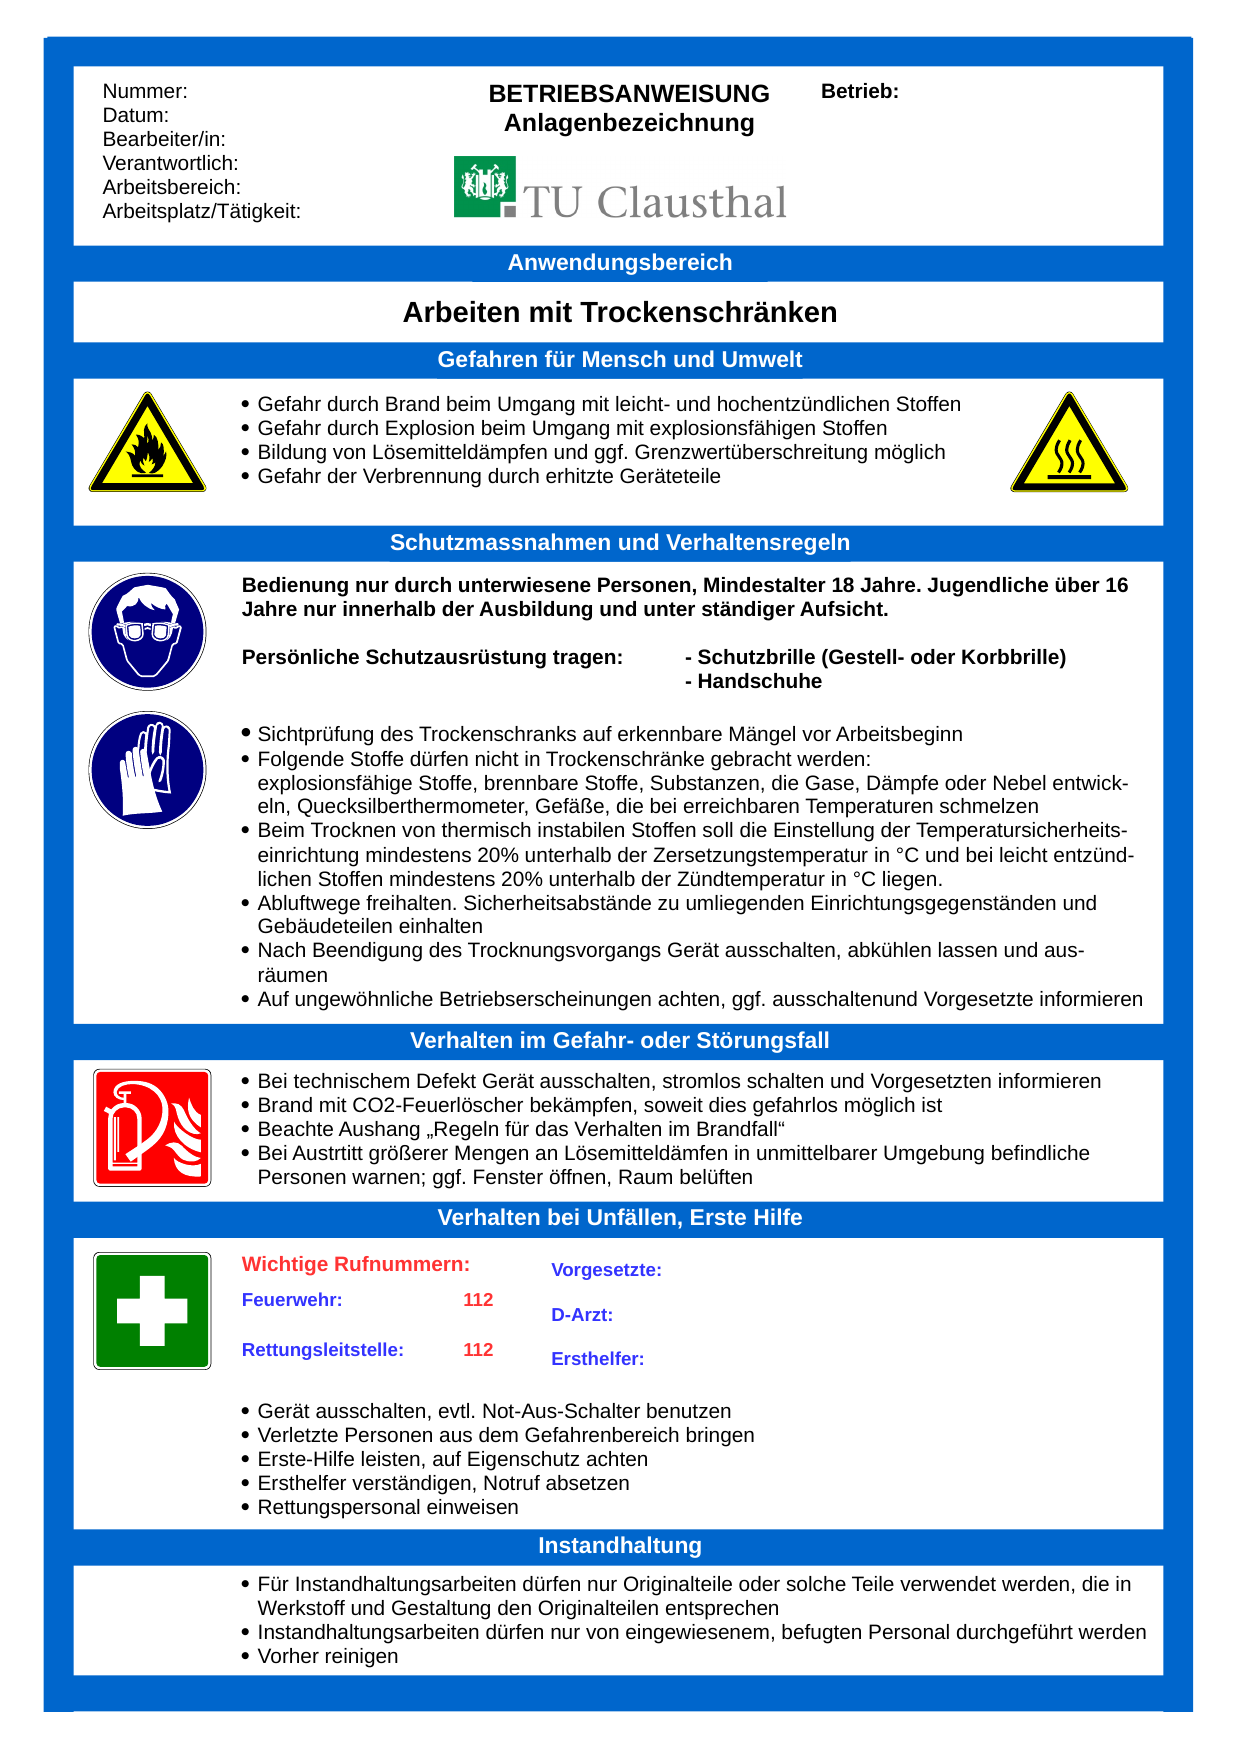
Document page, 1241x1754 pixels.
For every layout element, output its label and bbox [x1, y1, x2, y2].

picture [454, 156, 787, 218]
